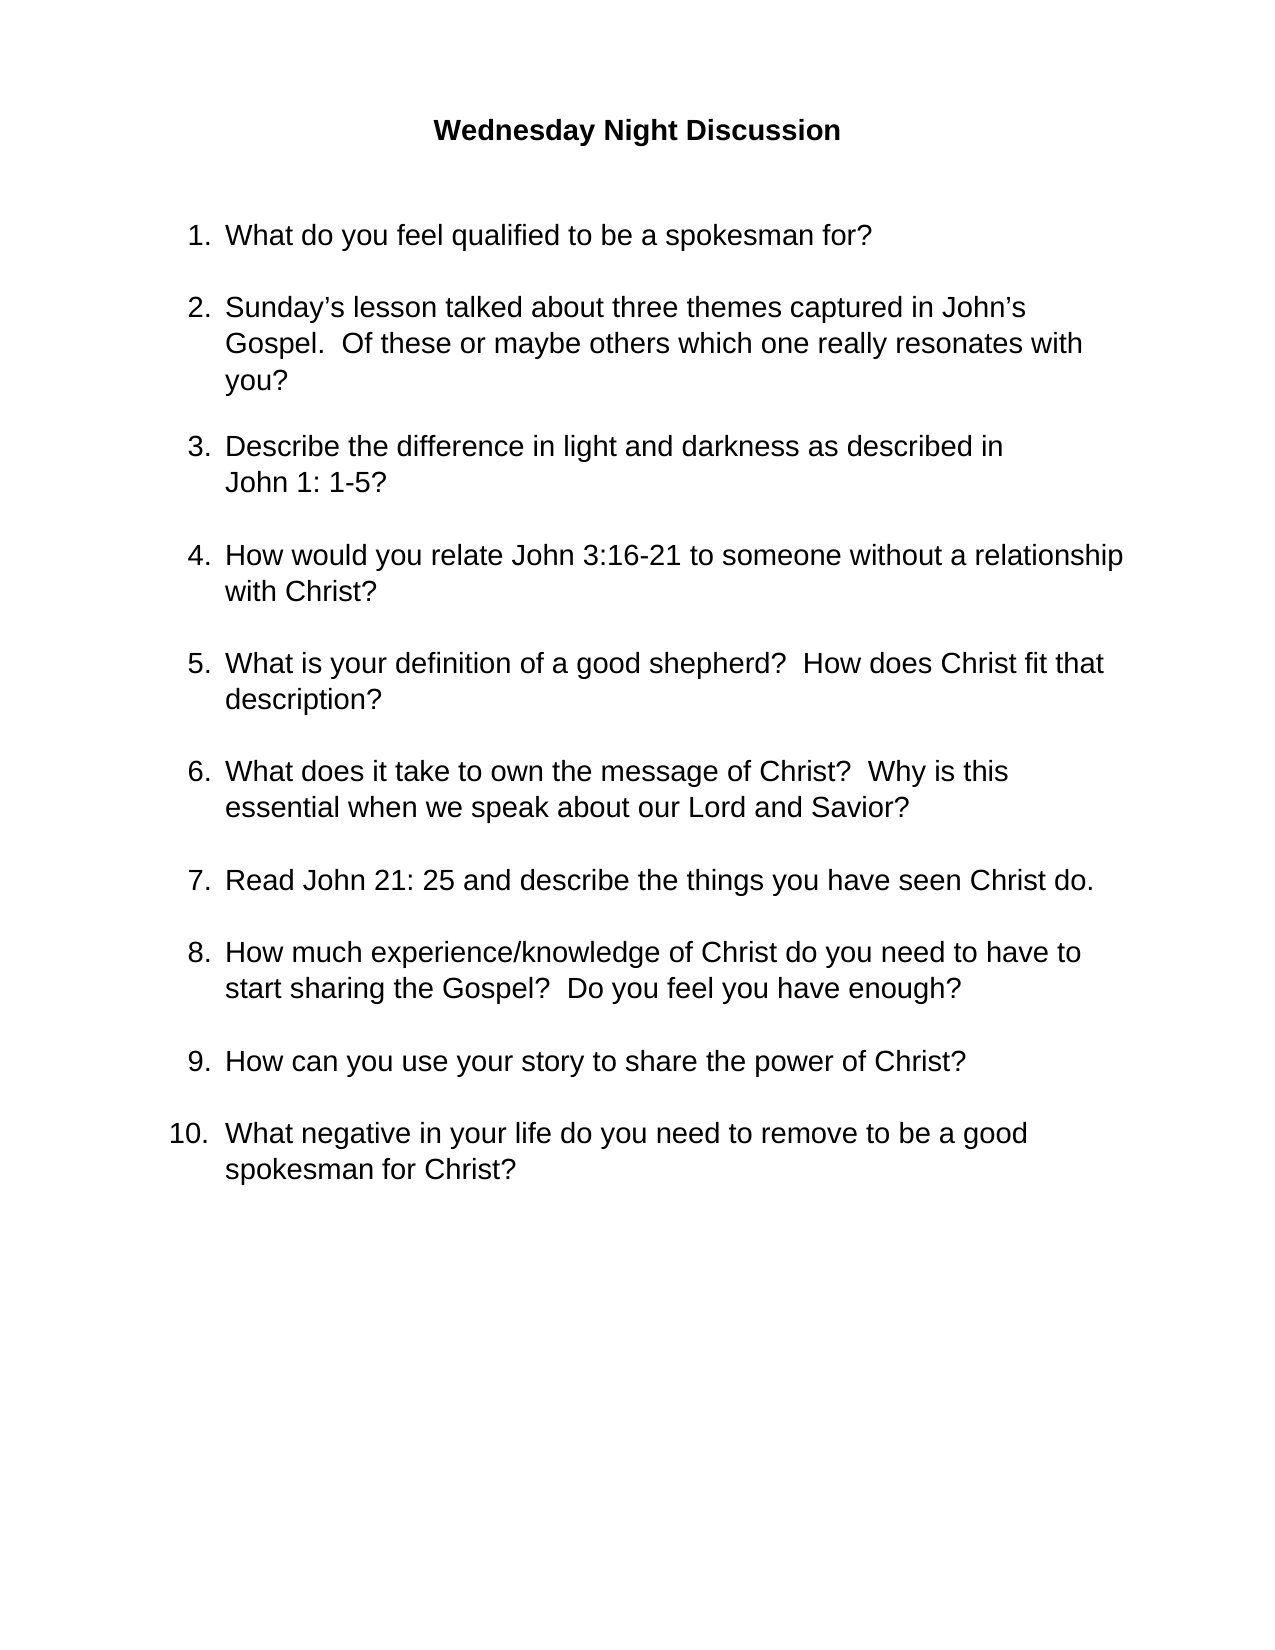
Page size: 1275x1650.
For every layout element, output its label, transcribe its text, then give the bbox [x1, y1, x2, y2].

list How would you relate John 3:16-21 to someone without a relationship with Christ? [187, 537, 1125, 607]
list What do you feel qualified to be a spokesman for? [187, 218, 1125, 252]
list Read John 21: 25 and describe the things you have seen Christ do. [187, 863, 1125, 896]
text Wednesday Night Discussion [150, 112, 1125, 146]
list Describe the difference in light and darkness as described in John 1: 1-5? [187, 429, 1125, 499]
list Sunday’s lesson talked about three themes captured in John’s Gospel. Of these or maybe others which one really resonates with you? [187, 290, 1125, 396]
list What does it take to own the message of Christ? Why is this essential when we speak about our Lord and Savior? [187, 754, 1125, 824]
list What is your definition of a good shepherd? How does Christ fit that description? [187, 646, 1125, 716]
list What negative in your life do you need to remove to be a good spokesman for Christ? [169, 1116, 1125, 1186]
list How much experience/knowledge of Christ do you need to have to start sharing the Gospel? Do you feel you have enough? [187, 935, 1125, 1005]
list How can you use your story to share the power of Christ? [187, 1043, 1125, 1077]
